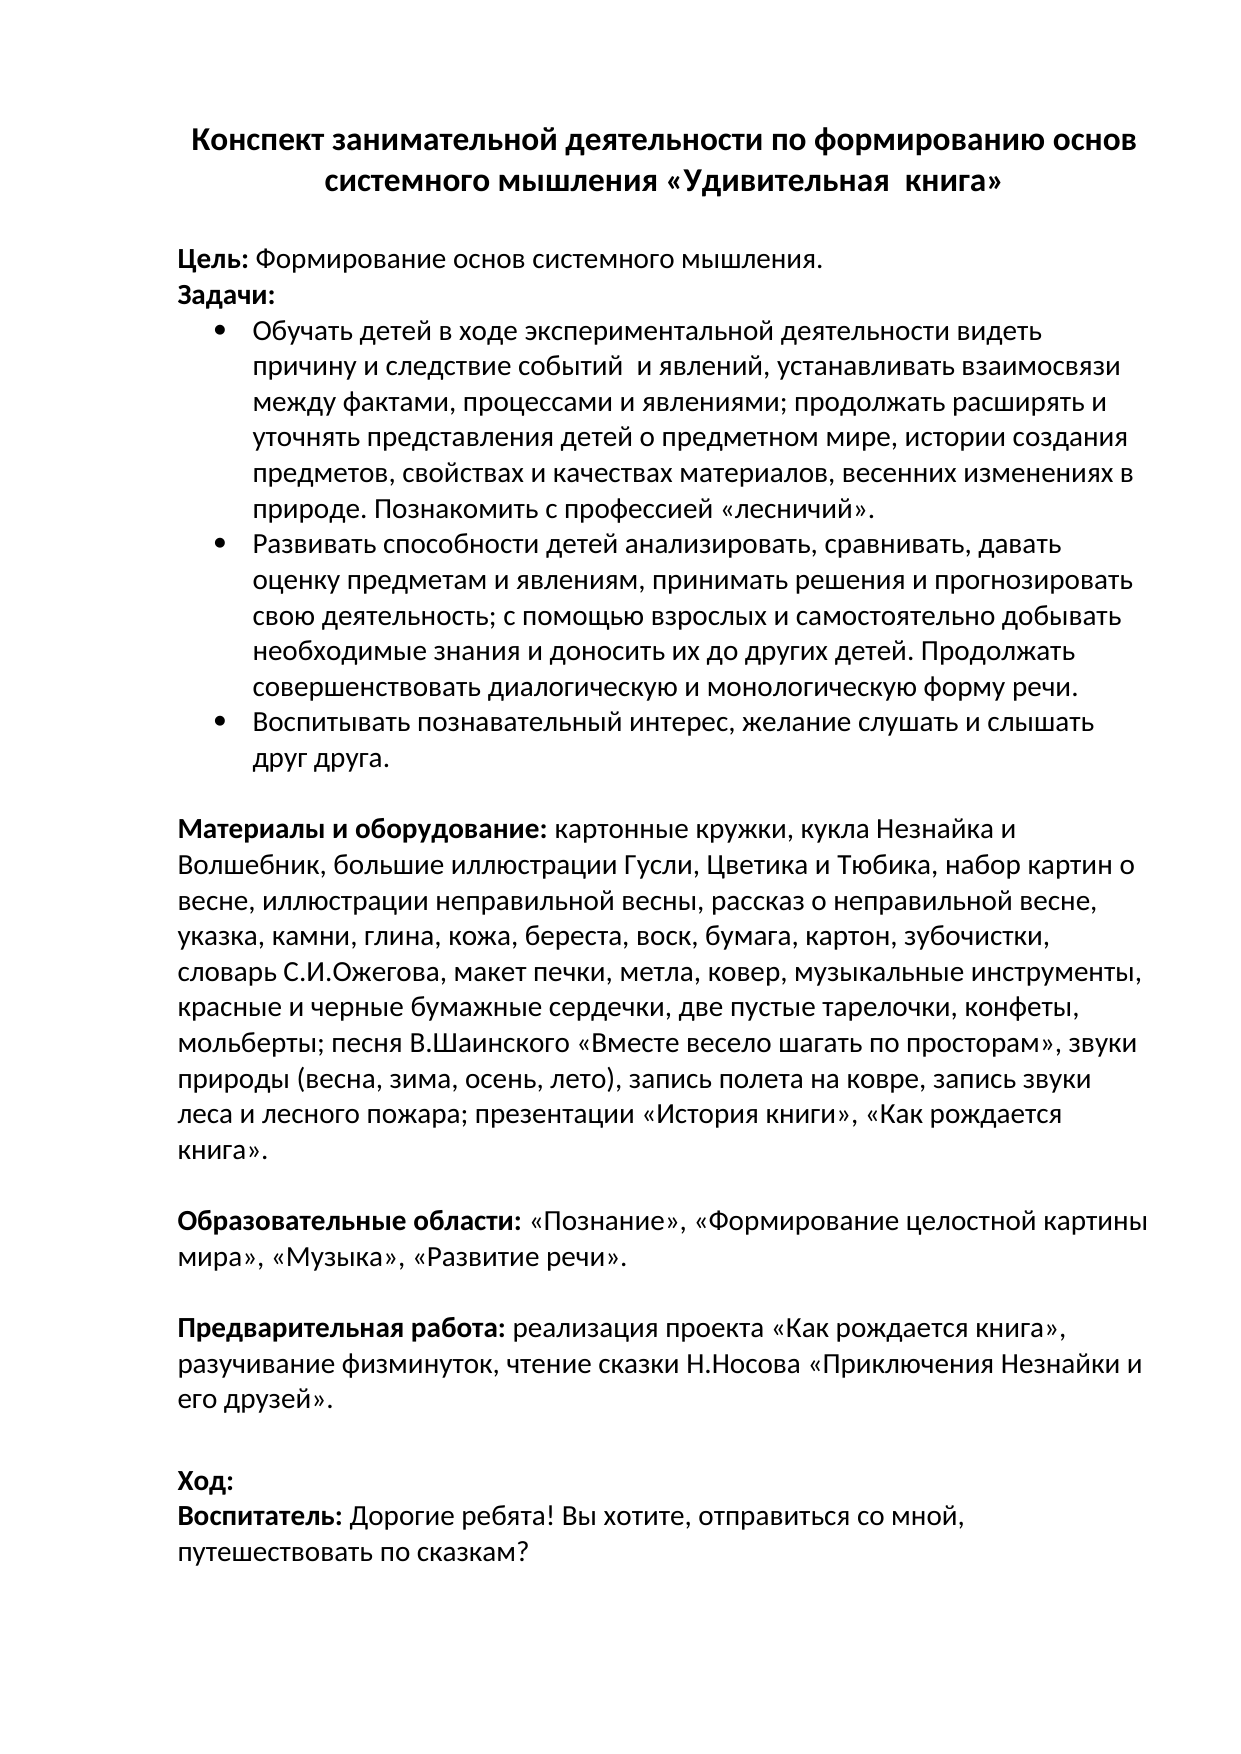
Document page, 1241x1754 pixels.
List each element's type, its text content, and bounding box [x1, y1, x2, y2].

text Предварительная работа: реализация проекта «Как рождается книга», разучивание физминуток, чтение сказки Н.Носова «Приключения Незнайки и его друзей». [177, 1309, 1152, 1416]
list Обучать детей в ходе экспериментальной деятельности видеть причину и следствие событий и явлений, устанавливать взаимосвязи между фактами, процессами и явлениями; продолжать расширять и уточнять представления детей о предметном мире, истории создания предметов, свойствах и качествах материалов, весенних изменениях в природе. Познакомить с профессией «лесничий». [215, 312, 1152, 525]
text Задачи: [177, 276, 1152, 312]
text Цель: Формирование основ системного мышления. [177, 240, 1152, 276]
list Развивать способности детей анализировать, сравнивать, давать оценку предметам и явлениям, принимать решения и прогнозировать свою деятельность; с помощью взрослых и самостоятельно добывать необходимые знания и доносить их до других детей. Продолжать совершенствовать диалогическую и монологическую форму речи. [215, 525, 1152, 703]
text Конспект занимательной деятельности по формированию основ системного мышления «Удивительная книга» [177, 118, 1152, 199]
text Ход: [177, 1462, 1152, 1497]
text Воспитатель: Дорогие ребята! Вы хотите, отправиться со мной, путешествовать по сказкам? [177, 1497, 1152, 1569]
text Материалы и оборудование: картонные кружки, кукла Незнайка и Волшебник, большие иллюстрации Гусли, Цветика и Тюбика, набор картин о весне, иллюстрации неправильной весны, рассказ о неправильной весне, указка, камни, глина, кожа, береста, воск, бумага, картон, зубочистки, словарь С.И.Ожегова, макет печки, метла, ковер, музыкальные инструменты, красные и черные бумажные сердечки, две пустые тарелочки, конфеты, мольберты; песня В.Шаинского «Вместе весело шагать по просторам», звуки природы (весна, зима, осень, лето), запись полета на ковре, запись звуки леса и лесного пожара; презентации «История книги», «Как рождается книга». [177, 810, 1152, 1167]
list Воспитывать познавательный интерес, желание слушать и слышать друг друга. [215, 703, 1152, 775]
text Образовательные области: «Познание», «Формирование целостной картины мира», «Музыка», «Развитие речи». [177, 1202, 1152, 1273]
